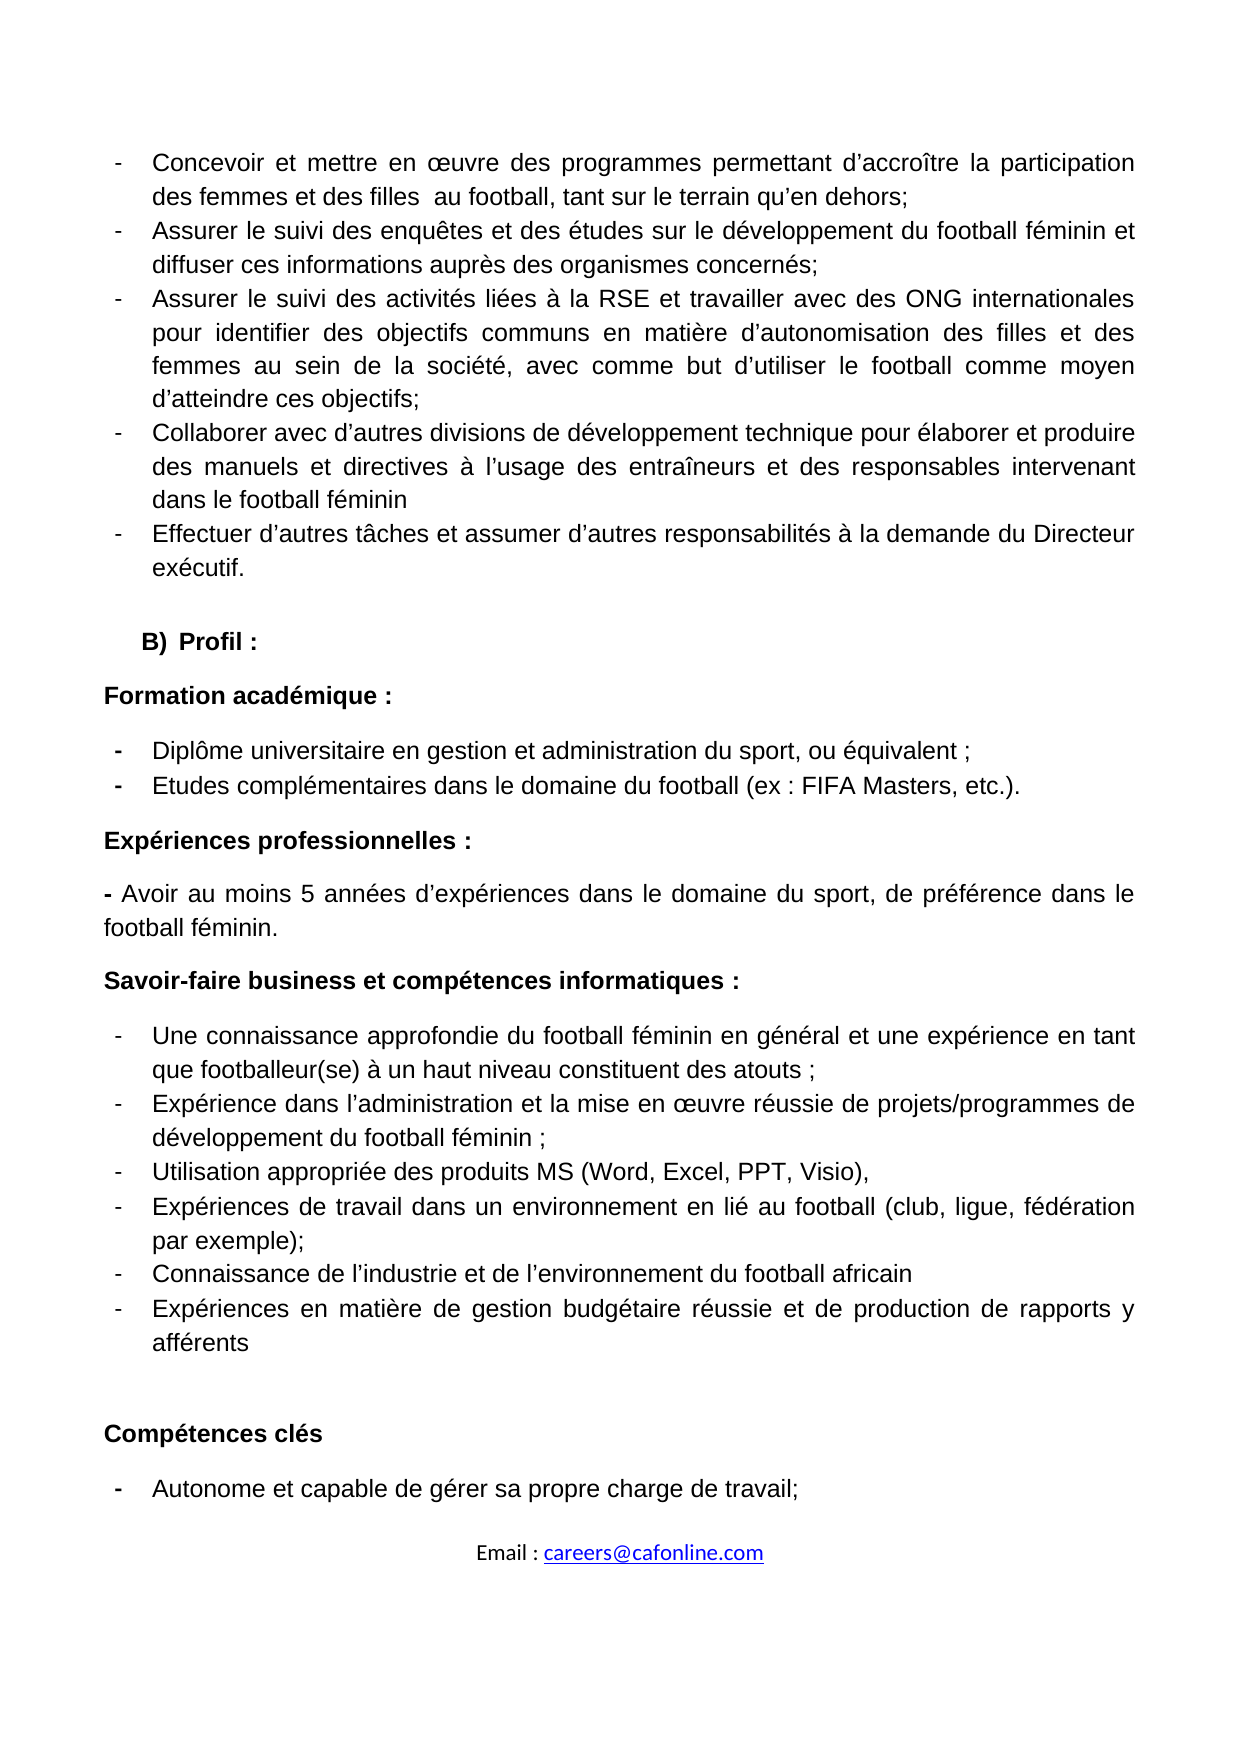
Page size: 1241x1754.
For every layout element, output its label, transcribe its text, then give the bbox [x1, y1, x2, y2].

list Une connaissance approfondie du football féminin en général et une expérience en tant que footballeur(se) à un haut niveau constituent des atouts ; [114, 1020, 1137, 1084]
text Compétences clés [103, 1419, 1137, 1448]
text Savoir-faire business et compétences informatiques : [103, 966, 1137, 995]
text - Avoir au moins 5 années d’expériences dans le domaine du sport, de préférence dans le football féminin. [103, 879, 1137, 941]
list Diplôme universitaire en gestion et administration du sport, ou équivalent ; [114, 735, 1137, 765]
list Autonome et capable de gérer sa propre charge de travail; [114, 1473, 1137, 1504]
text Formation académique : [103, 681, 1137, 710]
list Collaborer avec d’autres divisions de développement technique pour élaborer et produire des manuels et directives à l’usage des entraîneurs et des responsables intervenant dans le football féminin [114, 417, 1137, 514]
list Expériences de travail dans un environnement en lié au football (club, ligue, fédération par exemple); [114, 1191, 1137, 1254]
list Effectuer d’autres tâches et assumer d’autres responsabilités à la demande du Directeur exécutif. [114, 518, 1137, 581]
list Utilisation appropriée des produits MS (Word, Excel, PPT, Visio), [114, 1156, 1137, 1186]
list Expériences en matière de gestion budgétaire réussie et de production de rapports y afférents [114, 1294, 1137, 1357]
list Expérience dans l’administration et la mise en œuvre réussie de projets/programmes de développement du football féminin ; [114, 1088, 1137, 1152]
list Etudes complémentaires dans le domaine du football (ex : FIFA Masters, etc.). [114, 770, 1137, 800]
list Assurer le suivi des activités liées à la RSE et travailler avec des ONG internationales pour identifier des objectifs communs en matière d’autonomisation des filles et des femmes au sein de la société, avec comme but d’utiliser le football comme moyen d’atteindre ces objectifs; [114, 283, 1137, 413]
list Profil : [141, 627, 1137, 656]
list Concevoir et mettre en œuvre des programmes permettant d’accroître la participation des femmes et des filles au football, tant sur le terrain qu’en dehors; [114, 148, 1137, 211]
list Connaissance de l’industrie et de l’environnement du football africain [114, 1259, 1137, 1289]
list Assurer le suivi des enquêtes et des études sur le développement du football féminin et diffuser ces informations auprès des organismes concernés; [114, 215, 1137, 279]
text Expériences professionnelles : [103, 826, 1137, 854]
